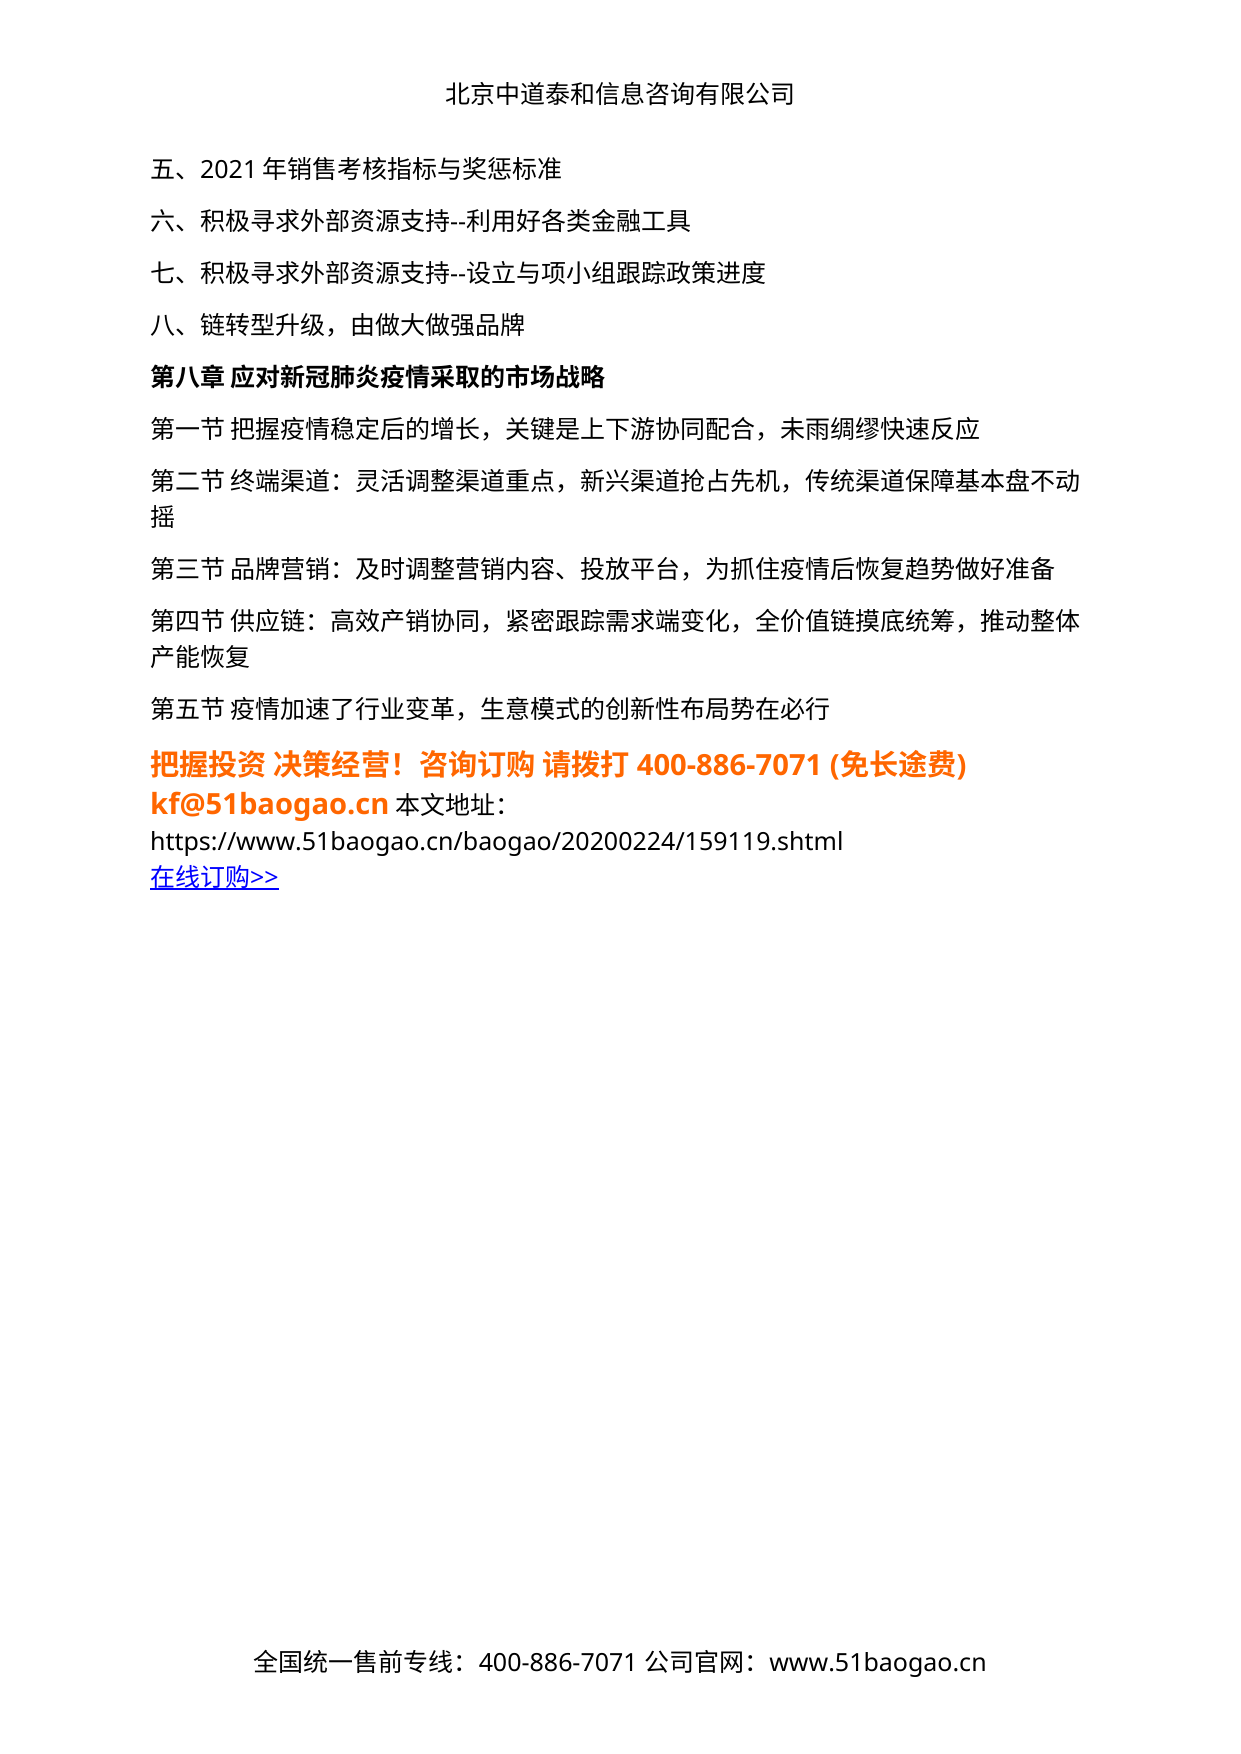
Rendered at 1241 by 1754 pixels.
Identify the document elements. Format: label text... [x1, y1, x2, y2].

text 七、积极寻求外部资源支持--设立与项小组跟踪政策进度 [150, 254, 1090, 290]
text 第一节 把握疫情稳定后的增长，关键是上下游协同配合，未雨绸缪快速反应 [150, 409, 1090, 446]
text 第四节 供应链：高效产销协同，紧密跟踪需求端变化，全价值链摸底统筹，推动整体产能恢复 [150, 601, 1090, 674]
text 五、2021年销售考核指标与奖惩标准 [150, 150, 1090, 186]
text 把握投资 决策经营！咨询订购 请拨打 400-886-7071 (免长途费) kf@51baogao.cn本文地址：https://www.51baogao.cn/baogao/20200224/159119.shtml [150, 741, 1090, 857]
text 六、积极寻求外部资源支持--利用好各类金融工具 [150, 202, 1090, 238]
text 第五节 疫情加速了行业变革，生意模式的创新性布局势在必行 [150, 689, 1090, 726]
text 第二节 终端渠道：灵活调整渠道重点，新兴渠道抢占先机，传统渠道保障基本盘不动摇 [150, 461, 1090, 534]
text 第三节 品牌营销：及时调整营销内容、投放平台，为抓住疫情后恢复趋势做好准备 [150, 549, 1090, 586]
text 第八章 应对新冠肺炎疫情采取的市场战略 [150, 357, 1090, 394]
text 在线订购>> [150, 857, 1090, 894]
text 八、链转型升级，由做大做强品牌 [150, 306, 1090, 342]
